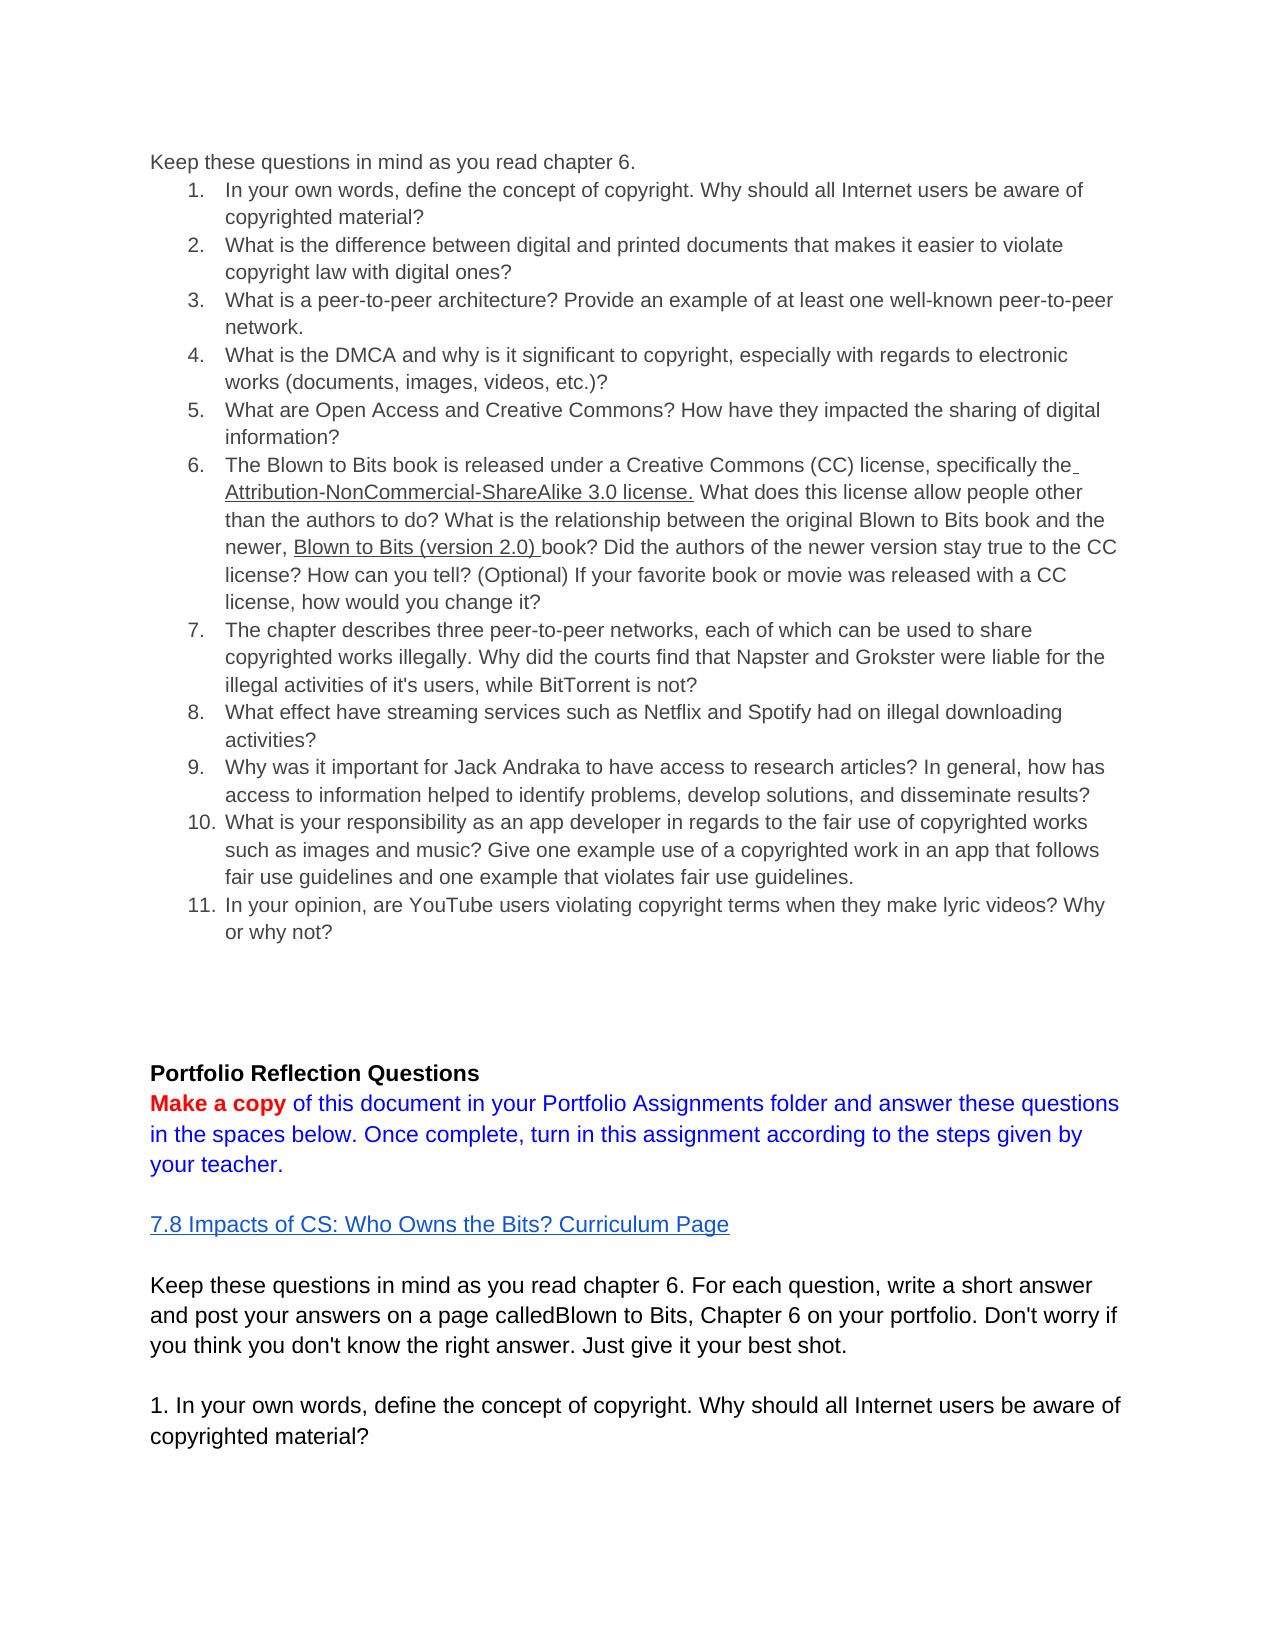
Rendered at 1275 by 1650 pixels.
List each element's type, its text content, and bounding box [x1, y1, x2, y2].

list What is your responsibility as an app developer in regards to the fair use of copyrighted works such as images and music? Give one example use of a copyrighted work in an app that follows fair use guidelines and one example that violates fair use guidelines. [187, 810, 1125, 889]
list The Blown to Bits book is released under a Creative Commons (CC) license, specifically the Attribution-NonCommercial-ShareAlike 3.0 license. What does this license allow people other than the authors to do? What is the relationship between the original Blown to Bits book and the newer, Blown to Bits (version 2.0) book? Did the authors of the newer version stay true to the CC license? How can you tell? (Optional) If your favorite book or movie was released with a CC license, how would you change it? [187, 452, 1125, 614]
text 1. In your own words, define the concept of copyright. Why should all Internet users be aware of copyrighted material? [150, 1392, 1125, 1449]
list What is a peer-to-peer architecture? Provide an example of at least one well-known peer-to-peer network. [187, 287, 1125, 339]
text Keep these questions in mind as you read chapter 6. For each question, write a short answer and post your answers on a page calledBlown to Bits, Chapter 6 on your portfolio. Don't worry if you think you don't know the right answer. Just give it your best shot. [150, 1272, 1125, 1358]
list The chapter describes three peer-to-peer networks, each of which can be used to share copyrighted works illegally. Why did the courts find that Napster and Grokster were liable for the illegal activities of it's users, while BitTorrent is not? [187, 617, 1125, 696]
list What are Open Access and Creative Commons? How have they impacted the sharing of digital information? [187, 397, 1125, 449]
list What effect have streaming services such as Netflix and Spotify had on illegal downloading activities? [187, 700, 1125, 751]
text 7.8 Impacts of CS: Who Owns the Bits? Curriculum Page [150, 1211, 1125, 1238]
text Make a copy of this document in your Portfolio Assignments folder and answer these questions in the spaces below. Once complete, turn in this assignment according to the steps given by your teacher. [150, 1090, 1125, 1177]
list What is the difference between digital and printed documents that makes it easier to violate copyright law with digital ones? [187, 232, 1125, 284]
text Keep these questions in mind as you read chapter 6. [150, 150, 1125, 174]
text Portfolio Reflection Questions [150, 1060, 1125, 1087]
list In your opinion, are YouTube users violating copyright terms when they make lyric videos? Why or why not? [187, 892, 1125, 944]
list In your own words, define the concept of copyright. Why should all Internet users be aware of copyrighted material? [187, 177, 1125, 229]
list Why was it important for Jack Andraka to have access to research articles? In general, how has access to information helped to identify problems, develop solutions, and disseminate results? [187, 755, 1125, 806]
list What is the DMCA and why is it significant to copyright, especially with regards to electronic works (documents, images, videos, etc.)? [187, 342, 1125, 394]
